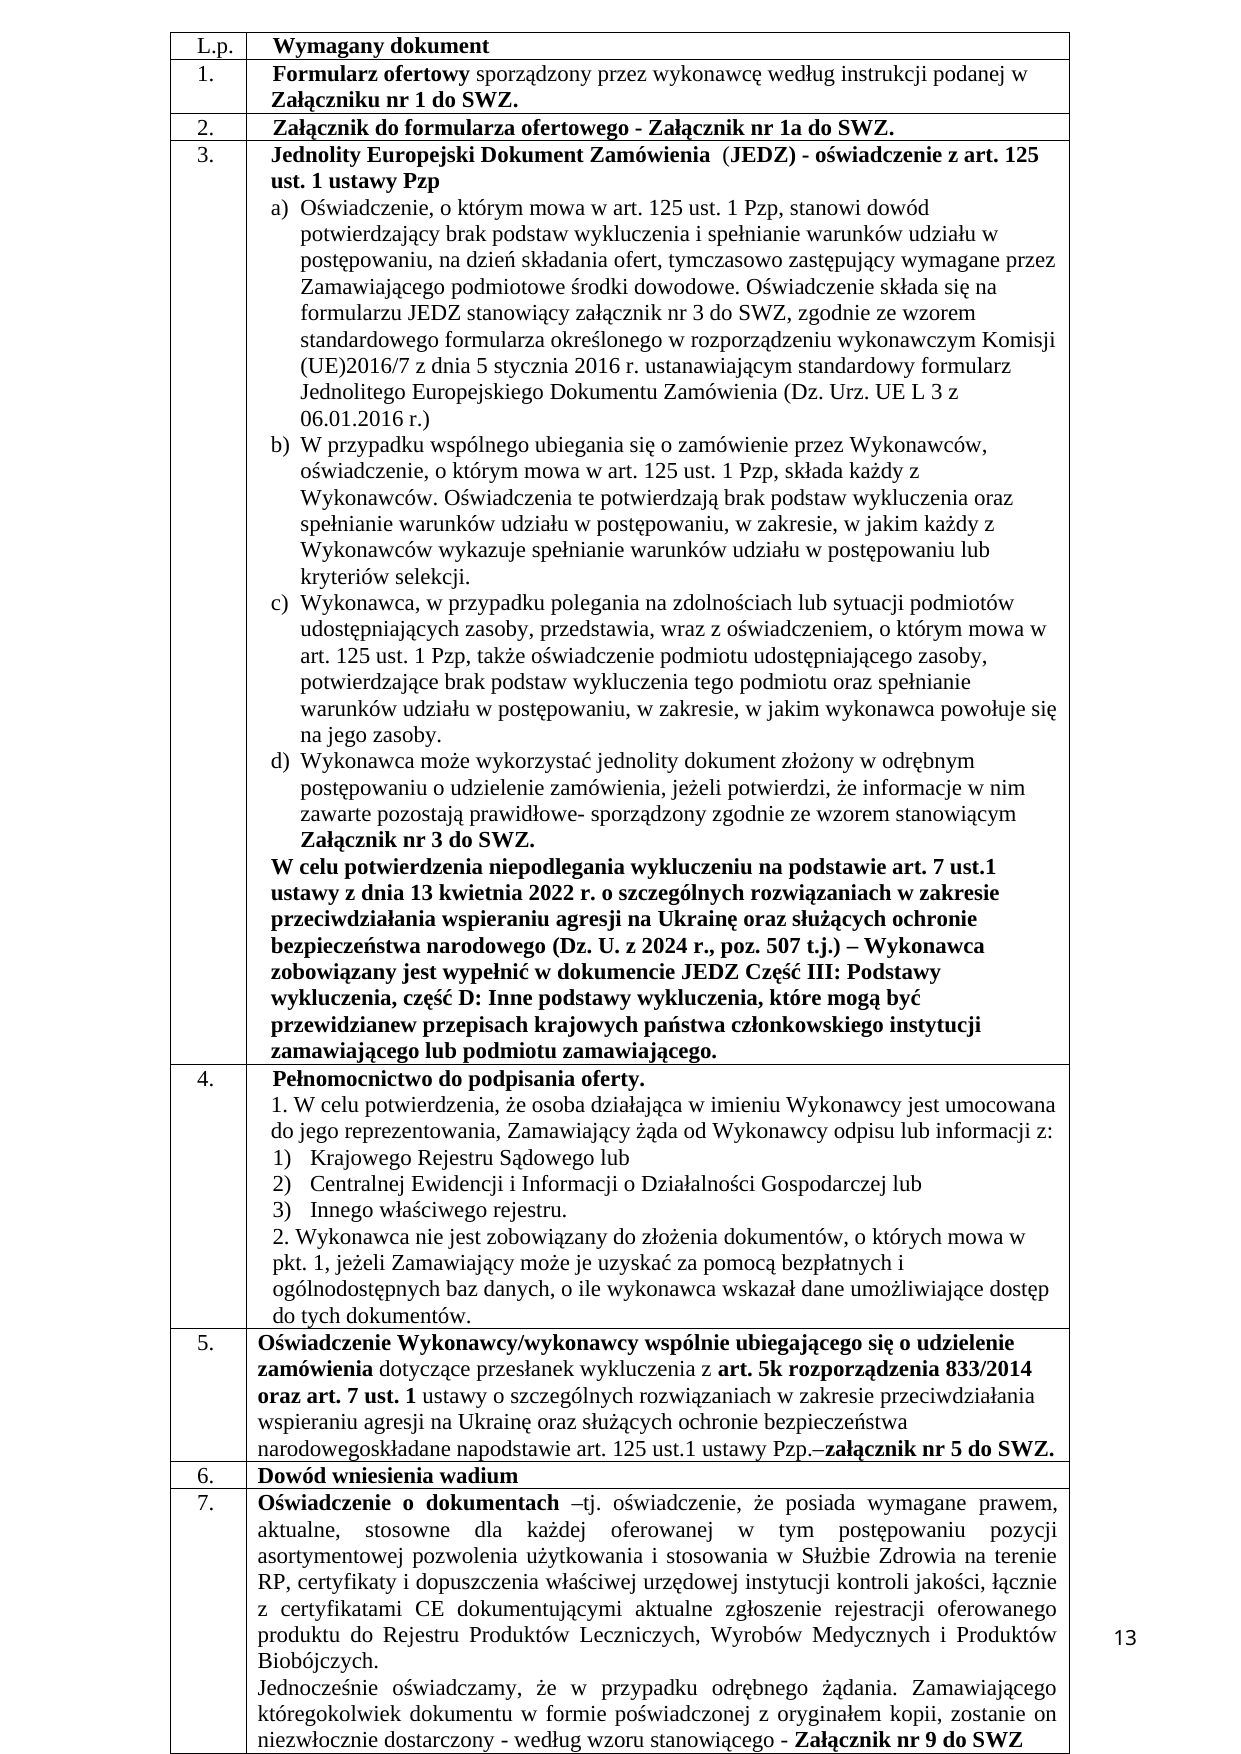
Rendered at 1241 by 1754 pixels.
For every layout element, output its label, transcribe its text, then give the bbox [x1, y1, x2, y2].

table_cell 6. [171, 1462, 246, 1488]
table_cell Załącznik do formularza ofertowego - Załącznik nr 1a do SWZ. [247, 114, 1069, 140]
table_cell Oświadczenie o dokumentach –tj. oświadczenie, że posiada wymagane prawem, aktualne, stosowne dla każdej oferowanej w tym postępowaniu pozycji asortymentowej pozwolenia użytkowania i stosowania w Służbie Zdrowia na terenie RP, certyfikaty i dopuszczenia właściwej urzędowej instytucji kontroli jakości, łącznie z certyfikatami CE dokumentującymi aktualne zgłoszenie rejestracji oferowanego produktu do Rejestru Produktów Leczniczych, Wyrobów Medycznych i Produktów Biobójczych. Jednocześnie oświadczamy, że w przypadku odrębnego żądania. Zamawiającego któregokolwiek dokumentu w formie poświadczonej z oryginałem kopii, zostanie on niezwłocznie dostarczony - według wzoru stanowiącego - Załącznik nr 9 do SWZ [247, 1489, 1069, 1753]
table_header Wymagany dokument [247, 33, 1069, 59]
table_cell 5. [171, 1329, 246, 1461]
table_cell 1. [171, 60, 246, 113]
table_cell Jednolity Europejski Dokument Zamówienia (JEDZ) - oświadczenie z art. 125 ust. 1 ustawy Pzp Oświadczenie, o którym mowa w art. 125 ust. 1 Pzp, stanowi dowód potwierdzający brak podstaw wykluczenia i spełnianie warunków udziału w postępowaniu, na dzień składania ofert, tymczasowo zastępujący wymagane przez Zamawiającego podmiotowe środki dowodowe. Oświadczenie składa się na formularzu JEDZ stanowiący załącznik nr 3 do SWZ, zgodnie ze wzorem standardowego formularza określonego w rozporządzeniu wykonawczym Komisji (UE)2016/7 z dnia 5 stycznia 2016 r. ustanawiającym standardowy formularz Jednolitego Europejskiego Dokumentu Zamówienia (Dz. Urz. UE L 3 z 06.01.2016 r.) W przypadku wspólnego ubiegania się o zamówienie przez Wykonawców, oświadczenie, o którym mowa w art. 125 ust. 1 Pzp, składa każdy z Wykonawców. Oświadczenia te potwierdzają brak podstaw wykluczenia oraz spełnianie warunków udziału w postępowaniu, w zakresie, w jakim każdy z Wykonawców wykazuje spełnianie warunków udziału w postępowaniu lub kryteriów selekcji. Wykonawca, w przypadku polegania na zdolnościach lub sytuacji podmiotów udostępniających zasoby, przedstawia, wraz z oświadczeniem, o którym mowa w art. 125 ust. 1 Pzp, także oświadczenie podmiotu udostępniającego zasoby, potwierdzające brak podstaw wykluczenia tego podmiotu oraz spełnianie warunków udziału w postępowaniu, w zakresie, w jakim wykonawca powołuje się na jego zasoby. Wykonawca może wykorzystać jednolity dokument złożony w odrębnym postępowaniu o udzielenie zamówienia, jeżeli potwierdzi, że informacje w nim zawarte pozostają prawidłowe- sporządzony zgodnie ze wzorem stanowiącym Załącznik nr 3 do SWZ. W celu potwierdzenia niepodlegania wykluczeniu na podstawie art. 7 ust.1 ustawy z dnia 13 kwietnia 2022 r. o szczególnych rozwiązaniach w zakresie przeciwdziałania wspieraniu agresji na Ukrainę oraz służących ochronie bezpieczeństwa narodowego (Dz. U. z 2024 r., poz. 507 t.j.) – Wykonawca zobowiązany jest wypełnić w dokumencie JEDZ Część III: Podstawy wykluczenia, część D: Inne podstawy wykluczenia, które mogą być przewidzianew przepisach krajowych państwa członkowskiego instytucji zamawiającego lub podmiotu zamawiającego. [247, 141, 1069, 1063]
table_header L.p. [171, 33, 246, 59]
table_cell 3. [171, 141, 246, 1063]
table_cell 2. [171, 114, 246, 140]
table_cell Dowód wniesienia wadium [247, 1462, 1069, 1488]
table_cell 4. [171, 1065, 246, 1328]
table_cell Formularz ofertowy sporządzony przez wykonawcę według instrukcji podanej w Załączniku nr 1 do SWZ. [247, 60, 1069, 113]
table_cell 7. [171, 1489, 246, 1753]
table_cell Oświadczenie Wykonawcy/wykonawcy wspólnie ubiegającego się o udzielenie zamówienia dotyczące przesłanek wykluczenia z art. 5k rozporządzenia 833/2014 oraz art. 7 ust. 1 ustawy o szczególnych rozwiązaniach w zakresie przeciwdziałania wspieraniu agresji na Ukrainę oraz służących ochronie bezpieczeństwa narodowegoskładane napodstawie art. 125 ust.1 ustawy Pzp.–załącznik nr 5 do SWZ. [247, 1329, 1069, 1461]
table_cell Pełnomocnictwo do podpisania oferty. 1. W celu potwierdzenia, że osoba działająca w imieniu Wykonawcy jest umocowana do jego reprezentowania, Zamawiający żąda od Wykonawcy odpisu lub informacji z: Krajowego Rejestru Sądowego lub Centralnej Ewidencji i Informacji o Działalności Gospodarczej lub Innego właściwego rejestru. 2. Wykonawca nie jest zobowiązany do złożenia dokumentów, o których mowa w pkt. 1, jeżeli Zamawiający może je uzyskać za pomocą bezpłatnych i ogólnodostępnych baz danych, o ile wykonawca wskazał dane umożliwiające dostęp do tych dokumentów. [247, 1065, 1069, 1328]
